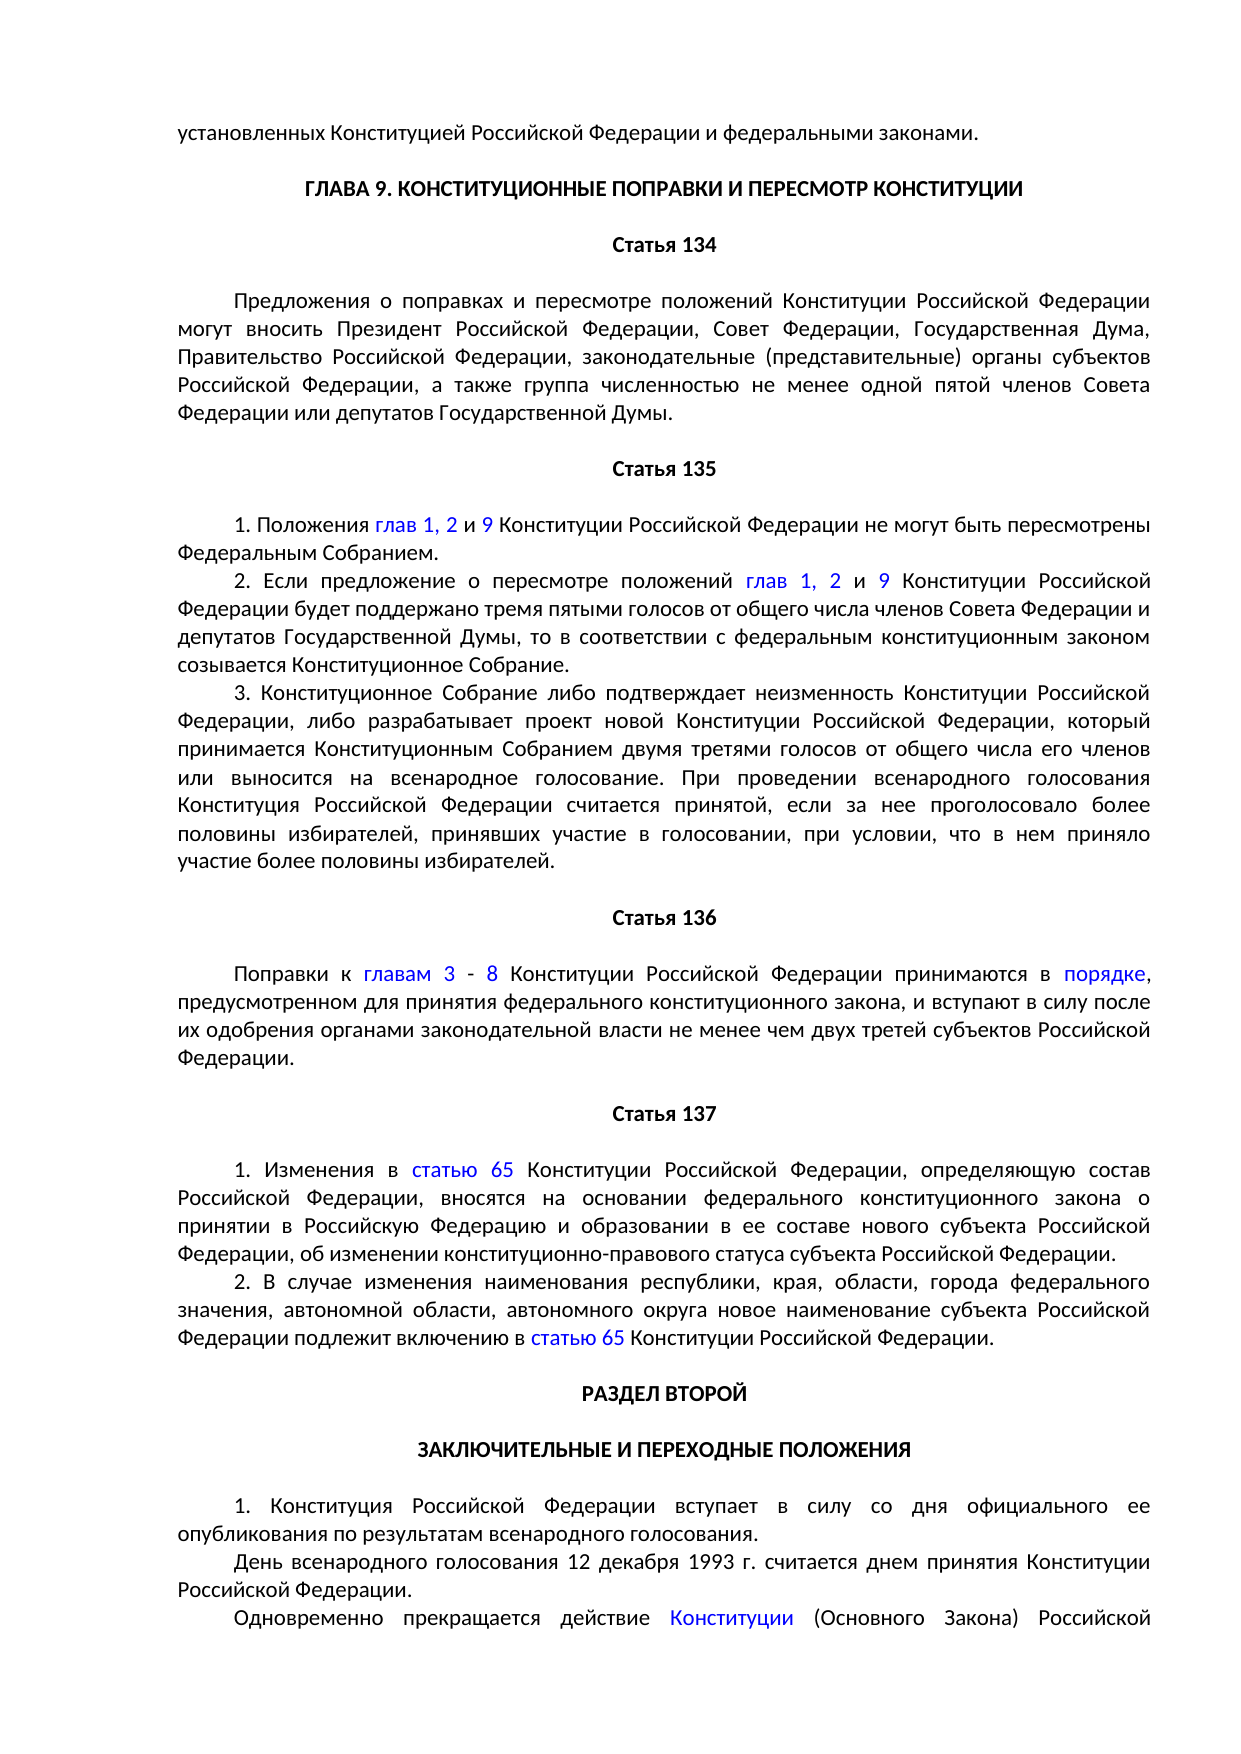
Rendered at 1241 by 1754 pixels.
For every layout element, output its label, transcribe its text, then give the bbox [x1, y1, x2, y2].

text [177, 118, 1152, 146]
title РАЗДЕЛ ВТОРОЙ [177, 1379, 1152, 1407]
text Поправки к главам 3 - 8 Конституции Российской Федерации принимаются в порядке, предусмотренном для принятия федерального конституционного закона, и вступают в силу после их одобрения органами законодательной власти не менее чем двух третей субъектов Российской Федерации. [177, 959, 1152, 1071]
title ГЛАВА 9. КОНСТИТУЦИОННЫЕ ПОПРАВКИ И ПЕРЕСМОТР КОНСТИТУЦИИ [177, 174, 1152, 202]
text 1. Положения глав 1, 2 и 9 Конституции Российской Федерации не могут быть пересмотрены Федеральным Собранием. [177, 510, 1152, 566]
text День всенародного голосования 12 декабря 1993 г. считается днем принятия Конституции Российской Федерации. [177, 1547, 1152, 1603]
title Статья 134 [177, 230, 1152, 258]
title Статья 135 [177, 454, 1152, 482]
text 2. В случае изменения наименования республики, края, области, города федерального значения, автономной области, автономного округа новое наименование субъекта Российской Федерации подлежит включению в статью 65 Конституции Российской Федерации. [177, 1267, 1152, 1351]
title Статья 137 [177, 1099, 1152, 1127]
text Предложения о поправках и пересмотре положений Конституции Российской Федерации могут вносить Президент Российской Федерации, Совет Федерации, Государственная Дума, Правительство Российской Федерации, законодательные (представительные) органы субъектов Российской Федерации, а также группа численностью не менее одной пятой членов Совета Федерации или депутатов Государственной Думы. [177, 286, 1152, 426]
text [177, 1603, 1152, 1631]
title Статья 136 [177, 903, 1152, 931]
title ЗАКЛЮЧИТЕЛЬНЫЕ И ПЕРЕХОДНЫЕ ПОЛОЖЕНИЯ [177, 1435, 1152, 1463]
text 1. Конституция Российской Федерации вступает в силу со дня официального ее опубликования по результатам всенародного голосования. [177, 1491, 1152, 1547]
text 1. Изменения в статью 65 Конституции Российской Федерации, определяющую состав Российской Федерации, вносятся на основании федерального конституционного закона о принятии в Российскую Федерацию и образовании в ее составе нового субъекта Российской Федерации, об изменении конституционно-правового статуса субъекта Российской Федерации. [177, 1155, 1152, 1267]
text 2. Если предложение о пересмотре положений глав 1, 2 и 9 Конституции Российской Федерации будет поддержано тремя пятыми голосов от общего числа членов Совета Федерации и депутатов Государственной Думы, то в соответствии с федеральным конституционным законом созывается Конституционное Собрание. [177, 566, 1152, 678]
text 3. Конституционное Собрание либо подтверждает неизменность Конституции Российской Федерации, либо разрабатывает проект новой Конституции Российской Федерации, который принимается Конституционным Собранием двумя третями голосов от общего числа его членов или выносится на всенародное голосование. При проведении всенародного голосования Конституция Российской Федерации считается принятой, если за нее проголосовало более половины избирателей, принявших участие в голосовании, при условии, что в нем приняло участие более половины избирателей. [177, 678, 1152, 875]
